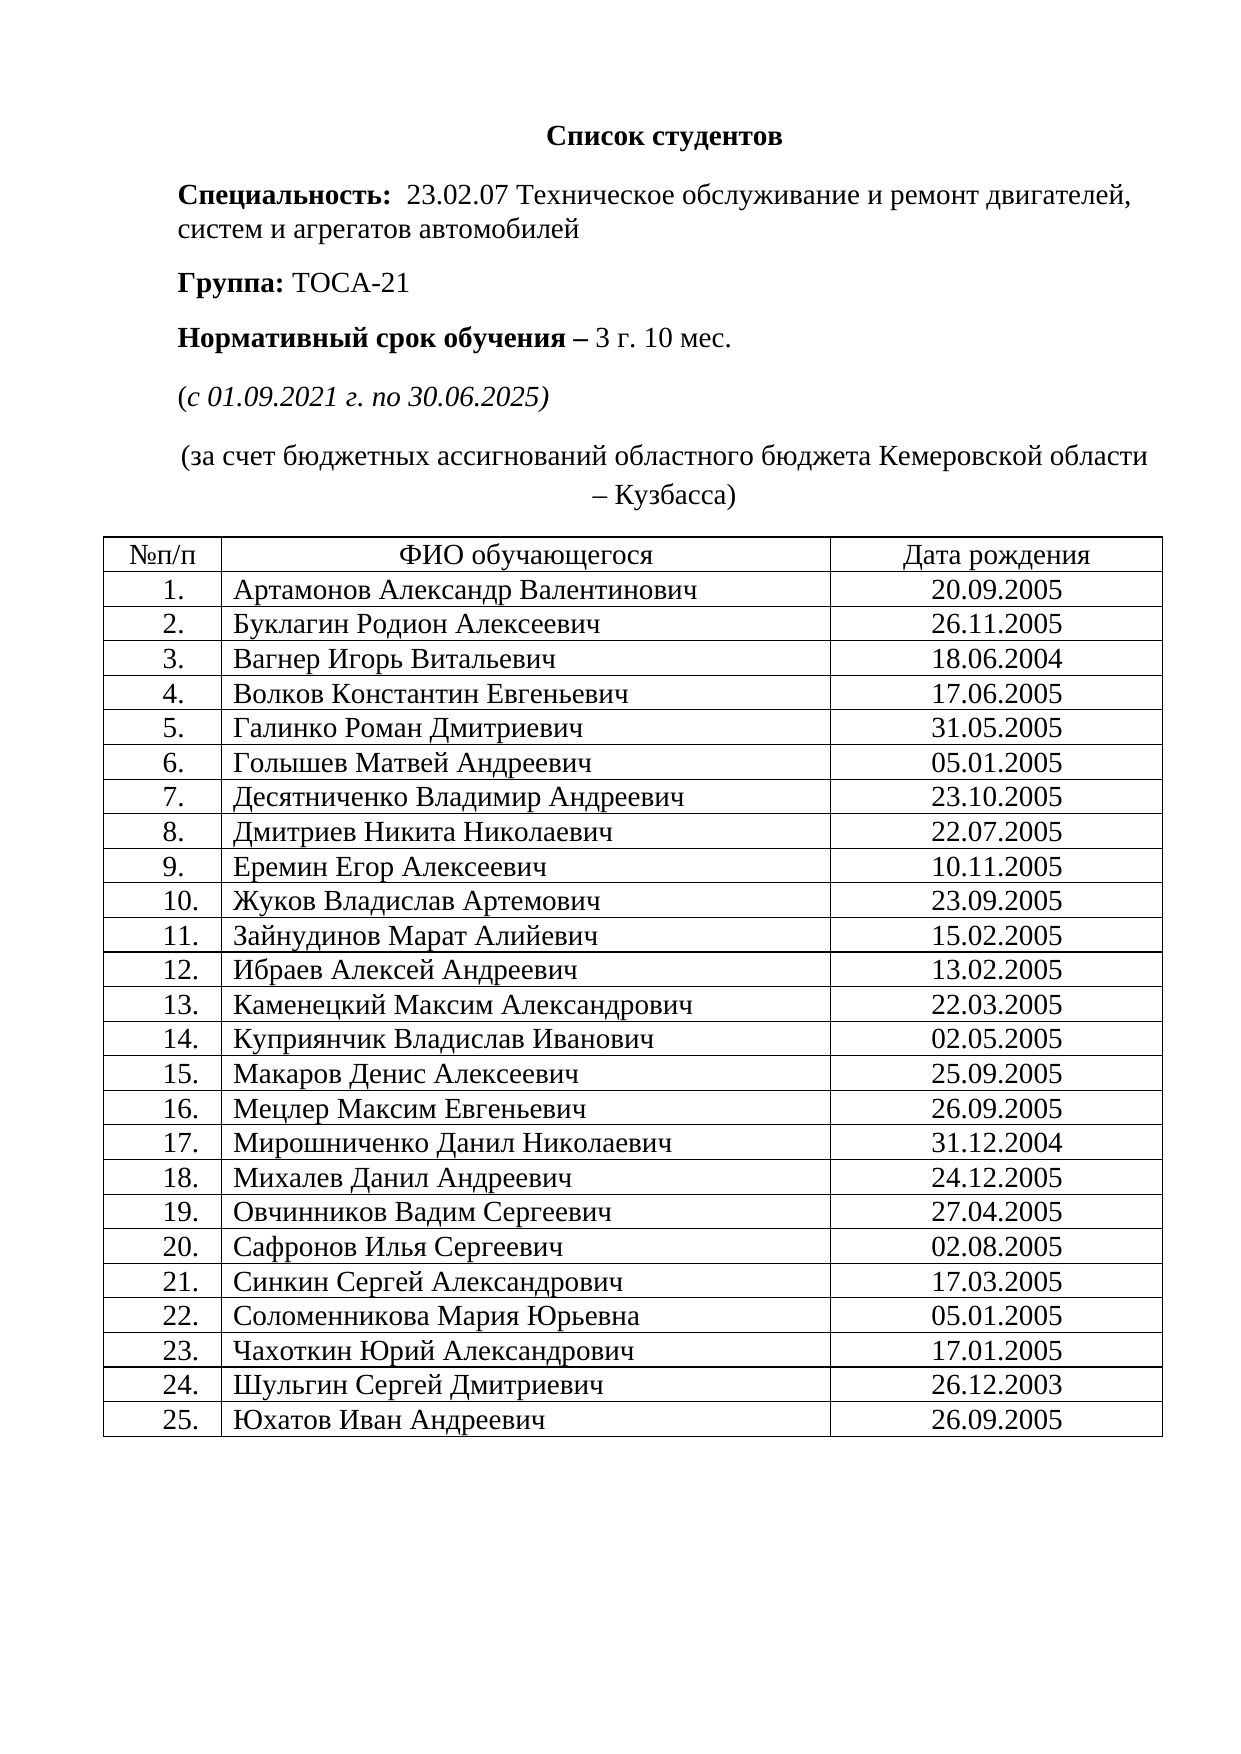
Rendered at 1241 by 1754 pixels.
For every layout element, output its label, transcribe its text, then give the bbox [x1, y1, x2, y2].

table_cell 26.11.2005 [831, 607, 1162, 640]
table_cell [104, 676, 221, 709]
table_cell [104, 1195, 221, 1228]
table_cell 02.08.2005 [831, 1229, 1162, 1263]
table_cell Жуков Владислав Артемович [222, 883, 830, 917]
table_cell Мецлер Максим Евгеньевич [222, 1091, 830, 1124]
table_cell [104, 814, 221, 848]
table_cell [104, 780, 221, 813]
table_cell 17.06.2005 [831, 676, 1162, 709]
table_cell 26.09.2005 [831, 1091, 1162, 1124]
table_cell Чахоткин Юрий Александрович [222, 1333, 830, 1366]
table_cell Сафронов Илья Сергеевич [222, 1229, 830, 1263]
table_cell Зайнудинов Марат Алийевич [222, 918, 830, 951]
table_cell 17.03.2005 [831, 1264, 1162, 1297]
table_cell [104, 572, 221, 606]
table_cell 10.11.2005 [831, 849, 1162, 882]
table_cell [104, 607, 221, 640]
table_header №п/п [104, 538, 221, 571]
text Группа: ТОСА-21 [177, 265, 1152, 299]
table_cell 02.05.2005 [831, 1022, 1162, 1055]
table_cell [104, 1264, 221, 1297]
text (с 01.09.2021 г. по 30.06.2025) [177, 379, 1152, 413]
table_cell Галинко Роман Дмитриевич [222, 710, 830, 744]
table_cell [104, 953, 221, 986]
table_cell 26.09.2005 [831, 1402, 1162, 1436]
table_cell [104, 1333, 221, 1366]
table_cell Михалев Данил Андреевич [222, 1160, 830, 1193]
table_cell Дмитриев Никита Николаевич [222, 814, 830, 848]
table_cell Еремин Егор Алексеевич [222, 849, 830, 882]
table_cell 05.01.2005 [831, 1298, 1162, 1332]
table_cell 23.10.2005 [831, 780, 1162, 813]
table_cell [104, 987, 221, 1021]
table_cell 22.03.2005 [831, 987, 1162, 1021]
table_cell Буклагин Родион Алексеевич [222, 607, 830, 640]
table_cell 20.09.2005 [831, 572, 1162, 606]
table_cell 24.12.2005 [831, 1160, 1162, 1193]
table_cell Мирошниченко Данил Николаевич [222, 1125, 830, 1159]
table_cell Куприянчик Владислав Иванович [222, 1022, 830, 1055]
table_cell [104, 849, 221, 882]
table_cell Соломенникова Мария Юрьевна [222, 1298, 830, 1332]
table_cell Вагнер Игорь Витальевич [222, 641, 830, 675]
table_cell [104, 710, 221, 744]
table_cell Овчинников Вадим Сергеевич [222, 1195, 830, 1228]
table_cell 18.06.2004 [831, 641, 1162, 675]
text (за счет бюджетных ассигнований областного бюджета Кемеровской области – Кузбасса) [177, 438, 1152, 511]
table_cell Десятниченко Владимир Андреевич [222, 780, 830, 813]
table_cell 31.05.2005 [831, 710, 1162, 744]
table_cell 27.04.2005 [831, 1195, 1162, 1228]
table_cell Юхатов Иван Андреевич [222, 1402, 830, 1436]
table_cell [104, 1229, 221, 1263]
table_cell [104, 1160, 221, 1193]
table_cell [104, 883, 221, 917]
table_cell Волков Константин Евгеньевич [222, 676, 830, 709]
table_cell 31.12.2004 [831, 1125, 1162, 1159]
table_cell 17.01.2005 [831, 1333, 1162, 1366]
table_cell [104, 1022, 221, 1055]
table_cell 23.09.2005 [831, 883, 1162, 917]
table_cell [104, 918, 221, 951]
table_cell [104, 641, 221, 675]
table_cell [104, 1298, 221, 1332]
table_cell Шульгин Сергей Дмитриевич [222, 1368, 830, 1401]
table_cell 26.12.2003 [831, 1368, 1162, 1401]
table_cell 22.07.2005 [831, 814, 1162, 848]
text Список студентов [177, 118, 1152, 152]
table_cell Голышев Матвей Андреевич [222, 745, 830, 778]
table_cell 25.09.2005 [831, 1056, 1162, 1090]
table_cell 15.02.2005 [831, 918, 1162, 951]
table_header ФИО обучающегося [222, 538, 830, 571]
table_cell Ибраев Алексей Андреевич [222, 953, 830, 986]
table_cell [104, 1056, 221, 1090]
table_cell [104, 745, 221, 778]
table_cell Каменецкий Максим Александрович [222, 987, 830, 1021]
table_cell 05.01.2005 [831, 745, 1162, 778]
table_cell [104, 1368, 221, 1401]
table_cell Артамонов Александр Валентинович [222, 572, 830, 606]
table_cell Макаров Денис Алексеевич [222, 1056, 830, 1090]
table_header Дата рождения [831, 538, 1162, 571]
text Специальность: 23.02.07 Техническое обслуживание и ремонт двигателей, систем и агрегатов автомобилей [177, 177, 1152, 244]
table_cell [104, 1125, 221, 1159]
table_cell [104, 1402, 221, 1436]
table_cell [104, 1091, 221, 1124]
table_cell Синкин Сергей Александрович [222, 1264, 830, 1297]
table_cell 13.02.2005 [831, 953, 1162, 986]
text Нормативный срок обучения – 3 г. 10 мес. [177, 320, 1152, 353]
